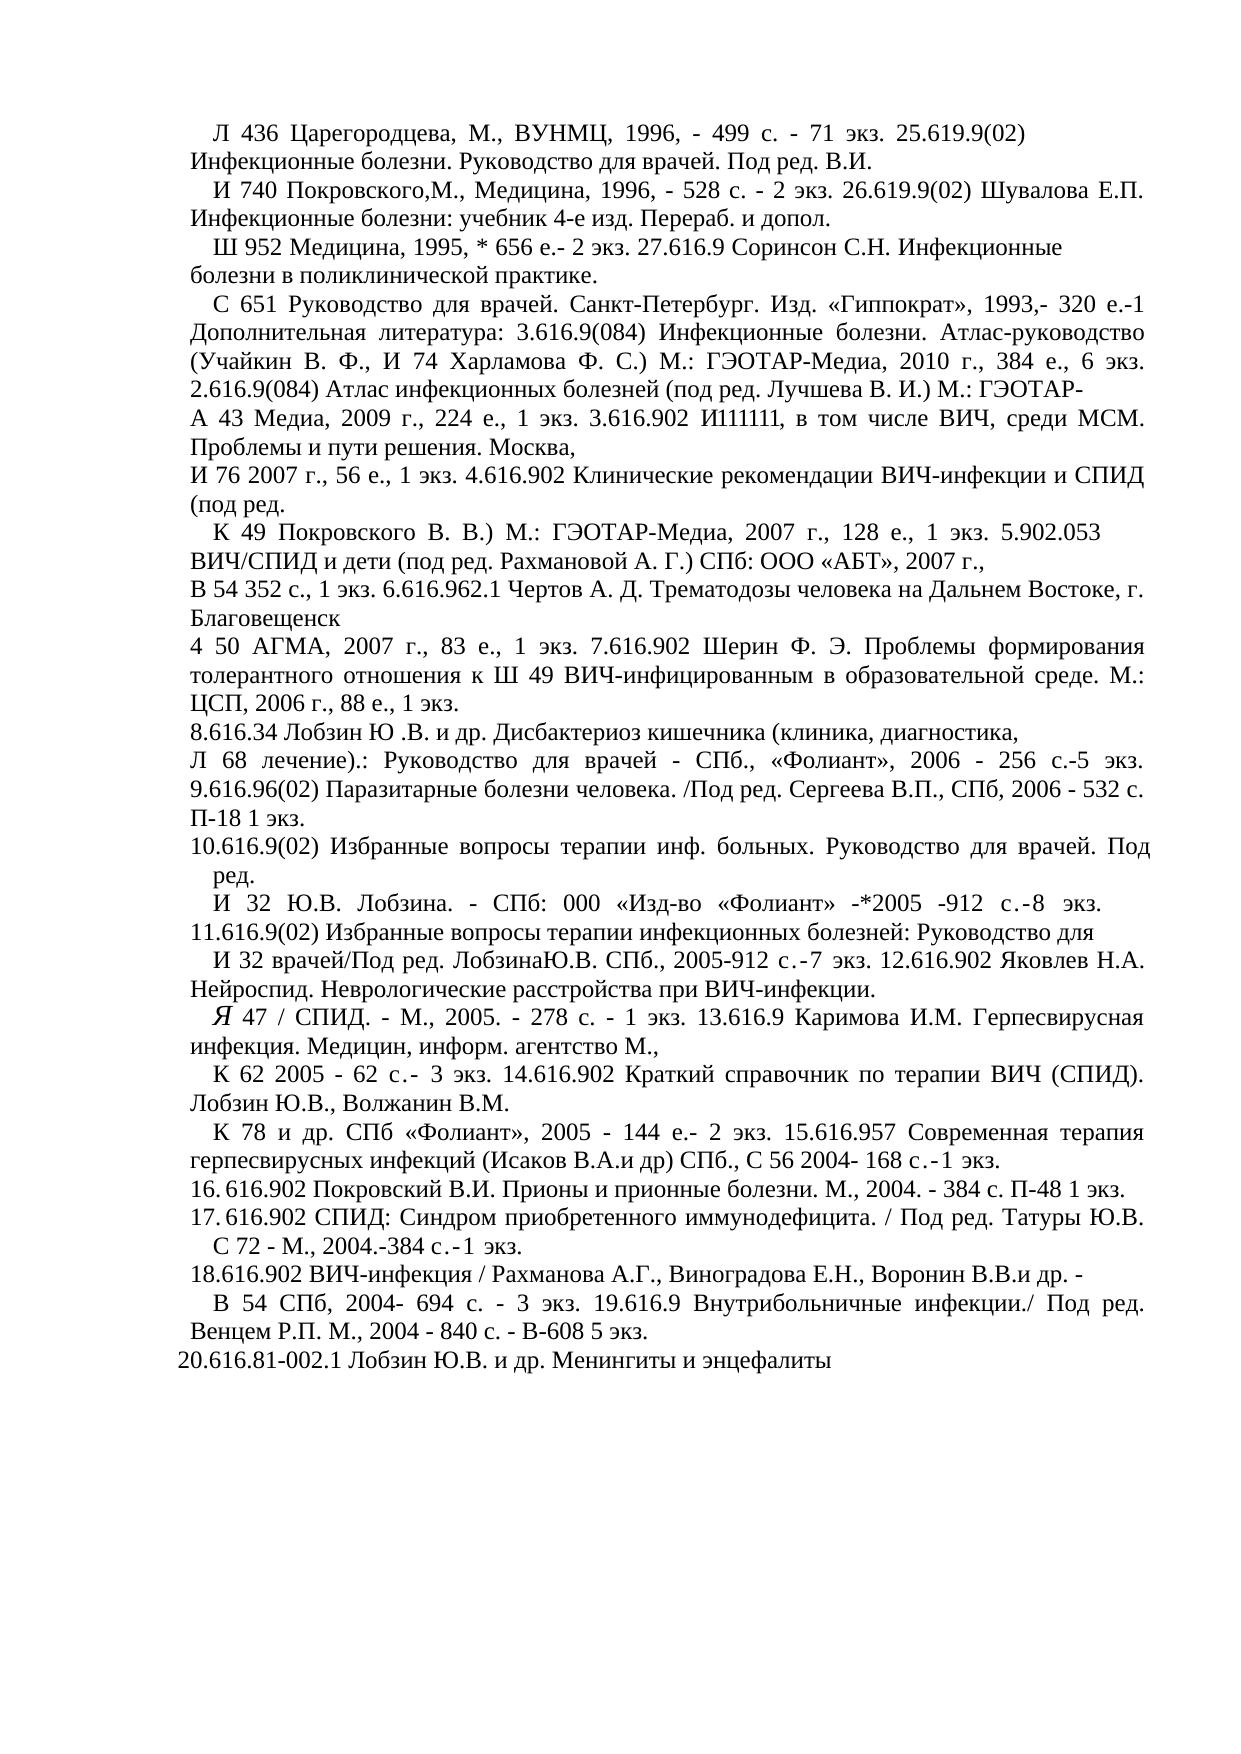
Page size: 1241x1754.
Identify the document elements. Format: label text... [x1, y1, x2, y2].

list 616.902 Покровский В.И. Прионы и прионные болезни. М., 2004. - 384 с. П-48 1 экз. [190, 1174, 1145, 1203]
text В 54 СПб, 2004- 694 с. - 3 экз. 19.616.9 Внутрибольничные инфекции./ Под ред. Венцем Р.П. М., 2004 - 840 с. - В-608 5 экз. [190, 1288, 1145, 1345]
text И 76 2007 г., 56 е., 1 экз. 4.616.902 Клинические рекомендации ВИЧ-инфекции и СПИД (под ред. [190, 461, 1145, 518]
text Л 436 Царегородцева, М., ВУНМЦ, 1996, - 499 с. - 71 экз. 25.619.9(02) Инфекционные болезни. Руководство для врачей. Под ред. В.И. [190, 118, 1027, 175]
text 8.616.34 Лобзин Ю .В. и др. Дисбактериоз кишечника (клиника, диагностика, [190, 717, 1152, 746]
text С 651 Руководство для врачей. Санкт-Петербург. Изд. «Гиппократ», 1993,- 320 е.-1 Дополнительная литература: 3.616.9(084) Инфекционные болезни. Атлас-руководство (Учайкин В. Ф., И 74 Харламова Ф. С.) М.: ГЭОТАР-Медиа, 2010 г., 384 е., 6 экз. 2.616.9(084) Атлас инфекционных болезней (под ред. Лучшева В. И.) М.: ГЭОТАР- [190, 289, 1145, 403]
text 18.616.902 ВИЧ-инфекция / Рахманова А.Г., Виноградова Е.Н., Воронин В.В.и др. - [190, 1260, 1152, 1288]
text К 49 Покровского В. В.) М.: ГЭОТАР-Медиа, 2007 г., 128 е., 1 экз. 5.902.053 ВИЧ/СПИД и дети (под ред. Рахмановой А. Г.) СПб: ООО «АБТ», 2007 г., [190, 518, 1102, 575]
text Ш 952 Медицина, 1995, * 656 е.- 2 экз. 27.616.9 Соринсон С.Н. Инфекционные болезни в поликлинической практике. [190, 232, 1064, 289]
text К 62 2005 - 62 с.- 3 экз. 14.616.902 Краткий справочник по терапии ВИЧ (СПИД). Лобзин Ю.В., Волжанин В.М. [190, 1060, 1145, 1117]
text 20.616.81-002.1 Лобзин Ю.В. и др. Менингиты и энцефалиты [177, 1345, 1152, 1374]
text В 54 352 с., 1 экз. 6.616.962.1 Чертов А. Д. Трематодозы человека на Дальнем Востоке, г. Благовещенск [190, 575, 1145, 632]
text А 43 Медиа, 2009 г., 224 е., 1 экз. 3.616.902 И111111, в том числе ВИЧ, среди МСМ. Проблемы и пути решения. Москва, [190, 403, 1145, 461]
text Л 68 лечение).: Руководство для врачей - СПб., «Фолиант», 2006 - 256 с.-5 экз. 9.616.96(02) Паразитарные болезни человека. /Под ред. Сергеева В.П., СПб, 2006 - 532 с. П-18 1 экз. [190, 746, 1145, 832]
text 10.616.9(02) Избранные вопросы терапии инф. больных. Руководство для врачей. Под ред. [190, 832, 1152, 889]
list 616.902 СПИД: Синдром приобретенного иммунодефицита. / Под ред. Татуры Ю.В. С 72 - М., 2004.-384 с.-1 экз. [190, 1203, 1145, 1260]
text Я 47 / СПИД. - М., 2005. - 278 с. - 1 экз. 13.616.9 Каримова И.М. Герпесвирусная инфекция. Медицин, информ. агентство М., [190, 1003, 1145, 1060]
text И 32 Ю.В. Лобзина. - СПб: 000 «Изд-во «Фолиант» -*2005 -912 с.-8 экз. 11.616.9(02) Избранные вопросы терапии инфекционных болезней: Руководство для [190, 889, 1102, 946]
text 4 50 АГМА, 2007 г., 83 е., 1 экз. 7.616.902 Шерин Ф. Э. Проблемы формирования толерантного отношения к Ш 49 ВИЧ-инфицированным в образовательной среде. М.: ЦСП, 2006 г., 88 е., 1 экз. [190, 632, 1145, 717]
text И 740 Покровского,М., Медицина, 1996, - 528 с. - 2 экз. 26.619.9(02) Шувалова Е.П. Инфекционные болезни: учебник 4-е изд. Перераб. и допол. [190, 175, 1145, 232]
text И 32 врачей/Под ред. ЛобзинаЮ.В. СПб., 2005-912 с.-7 экз. 12.616.902 Яковлев Н.А. Нейроспид. Неврологические расстройства при ВИЧ-инфекции. [190, 946, 1145, 1003]
text К 78 и др. СПб «Фолиант», 2005 - 144 е.- 2 экз. 15.616.957 Современная терапия герпесвирусных инфекций (Исаков В.А.и др) СПб., С 56 2004- 168 с.-1 экз. [190, 1117, 1145, 1174]
